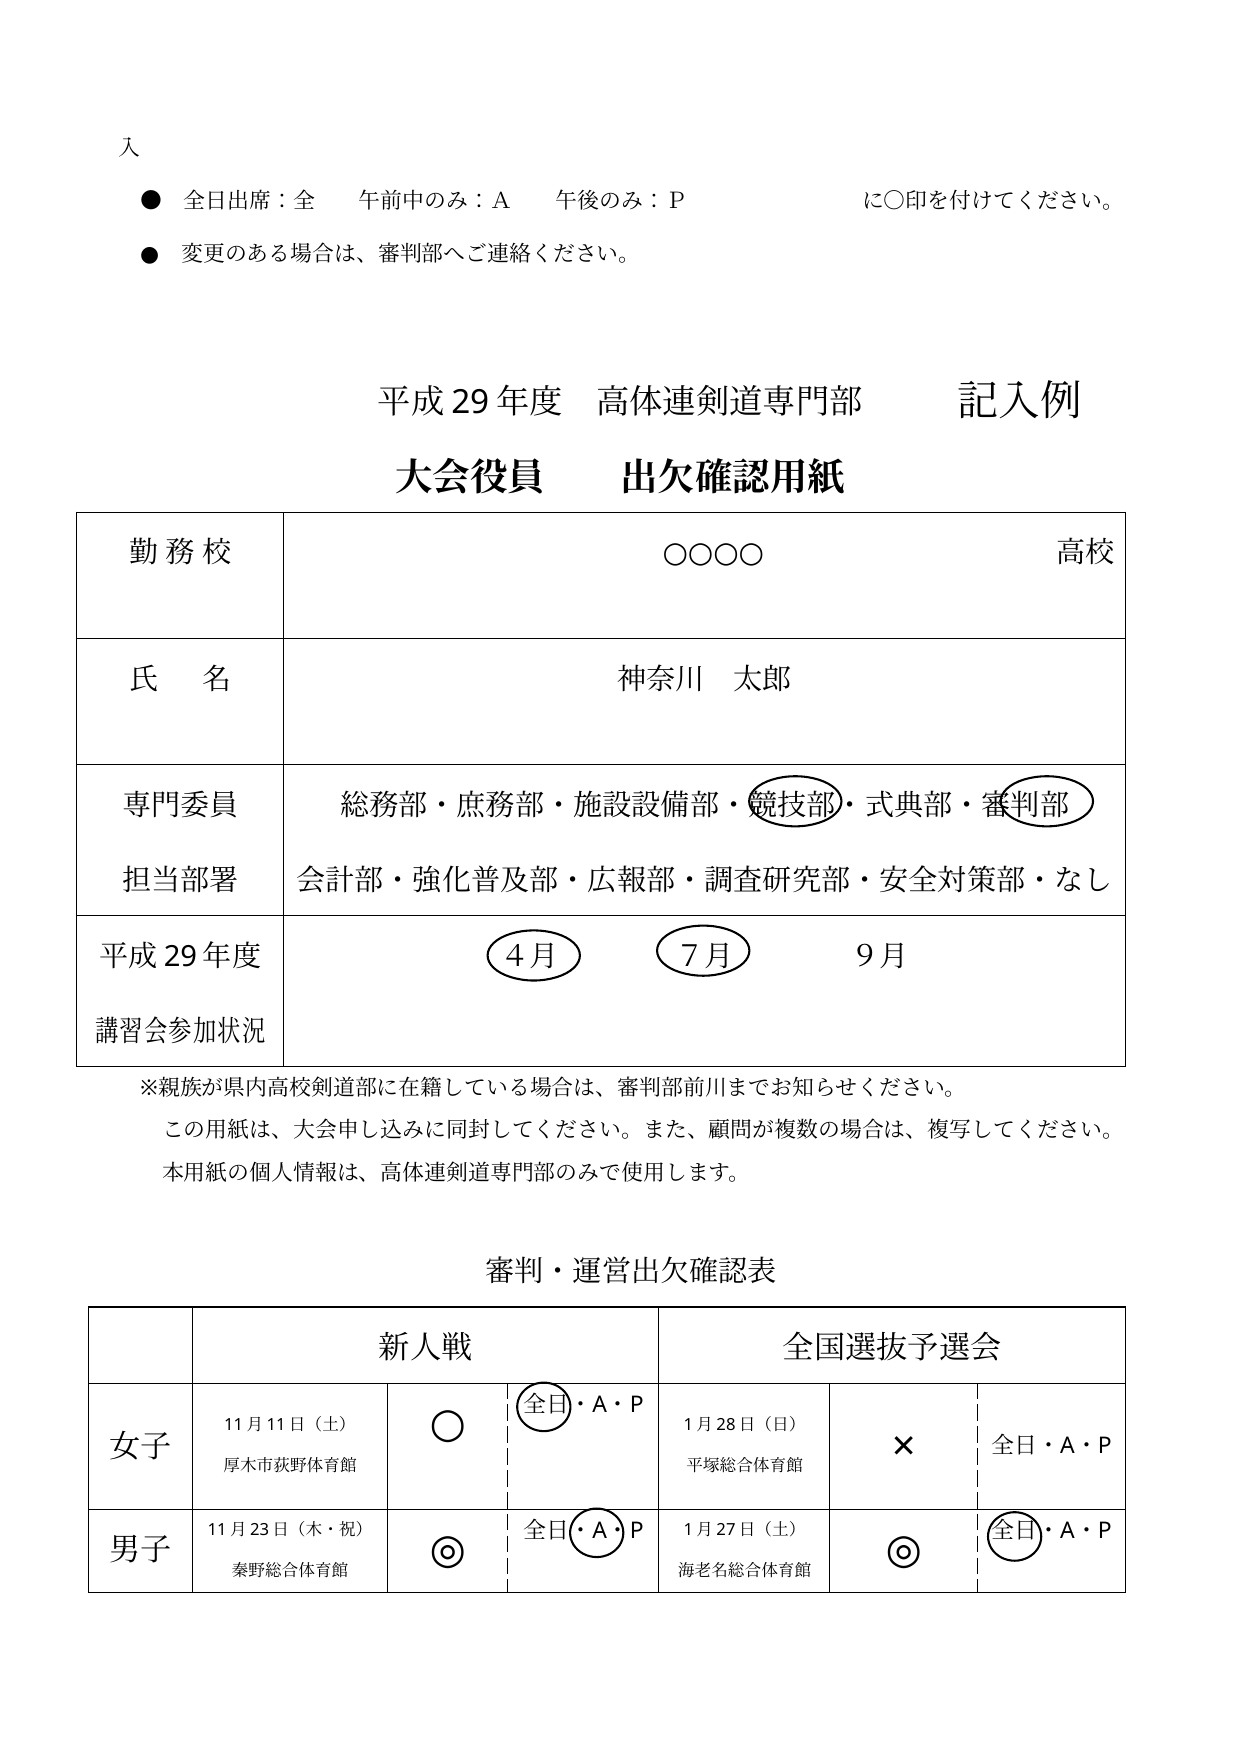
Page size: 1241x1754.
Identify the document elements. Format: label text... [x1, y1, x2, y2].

table_cell 平成29年度 講習会参加状況 [77, 916, 283, 1066]
table_cell 全日・A・P [508, 1384, 658, 1509]
table_cell 神奈川 太郎 [284, 639, 1125, 764]
text 審判・運営出欠確認表 [140, 1231, 1122, 1306]
table_cell 全日・A・P [508, 1510, 658, 1592]
table_cell 1月28日（日） 平塚総合体育館 [659, 1384, 829, 1509]
table_cell × [830, 1384, 977, 1509]
table_cell ４月 ７月 ９月 [284, 916, 1125, 1066]
table_cell 11月11日（土） 厚木市荻野体育館 [193, 1384, 387, 1509]
table_cell 全日・A・P [978, 1510, 1125, 1592]
table_header [89, 1308, 192, 1382]
table_cell 男子 [89, 1510, 192, 1592]
table_cell 女子 [89, 1384, 192, 1509]
text 平成29年度 高体連剣道専門部 [118, 362, 1122, 437]
table_cell 専門委員 担当部署 [77, 765, 283, 915]
table_header 新人戦 [193, 1308, 658, 1382]
text この用紙は、大会申し込みに同封してください。また、顧問が複数の場合は、複写してください。 [140, 1109, 1122, 1147]
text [118, 127, 1122, 164]
table_header 全国選抜予選会 [659, 1308, 1125, 1382]
table_cell 全日・A・P [978, 1384, 1125, 1509]
text 本用紙の個人情報は、高体連剣道専門部のみで使用します。 [140, 1152, 1122, 1189]
table_cell 総務部・庶務部・施設設備部・競技部・式典部・審判部 会計部・強化普及部・広報部・調査研究部・安全対策部・なし [284, 765, 1125, 915]
table_cell 氏 名 [77, 639, 283, 764]
table_cell ◎ [830, 1510, 977, 1592]
text ● 変更のある場合は、審判部へご連絡ください。 [118, 233, 1122, 271]
text 大会役員 出欠確認用紙 [118, 437, 1122, 512]
text ● 全日出席：全 午前中のみ：Ａ 午後のみ：Ｐ に○印を付けてください。 [118, 180, 1122, 218]
table_header ○○○○ 高校 [284, 513, 1125, 638]
table_cell 1月27日（土） 海老名総合体育館 [659, 1510, 829, 1592]
table_cell 11月23日（木・祝） 秦野総合体育館 [193, 1510, 387, 1592]
table_header 勤 務 校 [77, 513, 283, 638]
table_cell ◎ [388, 1510, 508, 1592]
table_cell ○ [388, 1384, 508, 1509]
text ※親族が県内高校剣道部に在籍している場合は、審判部前川までお知らせください。 [140, 1067, 1122, 1105]
